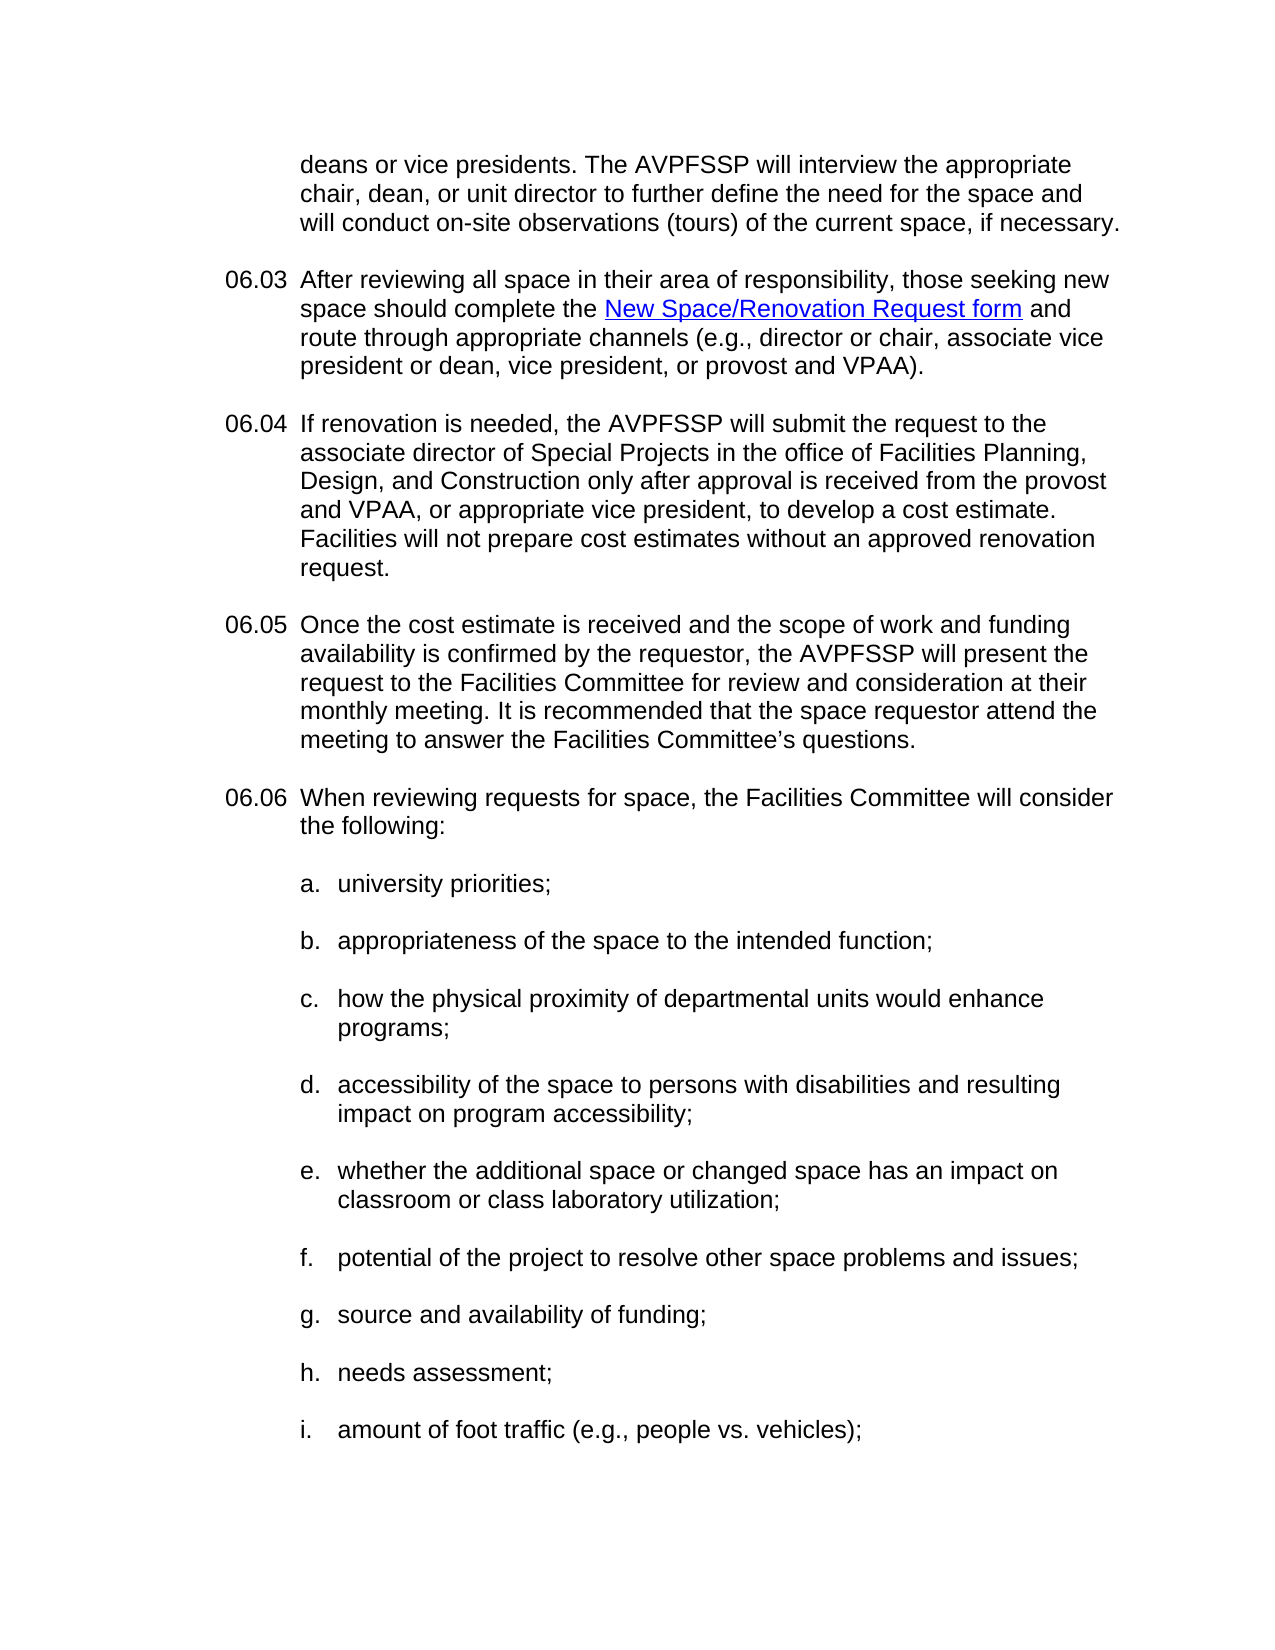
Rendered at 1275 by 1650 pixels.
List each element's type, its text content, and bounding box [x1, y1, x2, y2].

text 06.04 If renovation is needed, the AVPFSSP will submit the request to the associate director of Special Projects in the office of Facilities Planning, Design, and Construction only after approval is received from the provost and VPAA, or appropriate vice president, to develop a cost estimate. Facilities will not prepare cost estimates without an approved renovation request. [225, 409, 1125, 581]
list how the physical proximity of departmental units would enhance programs; [300, 984, 1125, 1041]
text i. amount of foot traffic (e.g., people vs. vehicles); [300, 1415, 1125, 1444]
text 06.06 When reviewing requests for space, the Facilities Committee will consider the following: [225, 782, 1125, 840]
list accessibility of the space to persons with disabilities and resulting impact on program accessibility; [300, 1070, 1125, 1127]
list appropriateness of the space to the intended function; [300, 926, 1125, 955]
text g. source and availability of funding; [300, 1300, 1125, 1329]
text f. potential of the project to resolve other space problems and issues; [300, 1242, 1125, 1271]
text 06.05 Once the cost estimate is received and the scope of work and funding availability is confirmed by the requestor, the AVPFSSP will present the request to the Facilities Committee for review and consideration at their monthly meeting. It is recommended that the space requestor attend the meeting to answer the Facilities Committee’s questions. [225, 610, 1125, 754]
list university priorities; [300, 869, 1125, 897]
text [225, 150, 1125, 236]
text e. whether the additional space or changed space has an impact on classroom or class laboratory utilization; [300, 1156, 1125, 1214]
text 06.03 After reviewing all space in their area of responsibility, those seeking new space should complete the New Space/Renovation Request form and route through appropriate channels (e.g., director or chair, associate vice president or dean, vice president, or provost and VPAA). [225, 265, 1125, 380]
text h. needs assessment; [300, 1357, 1125, 1386]
